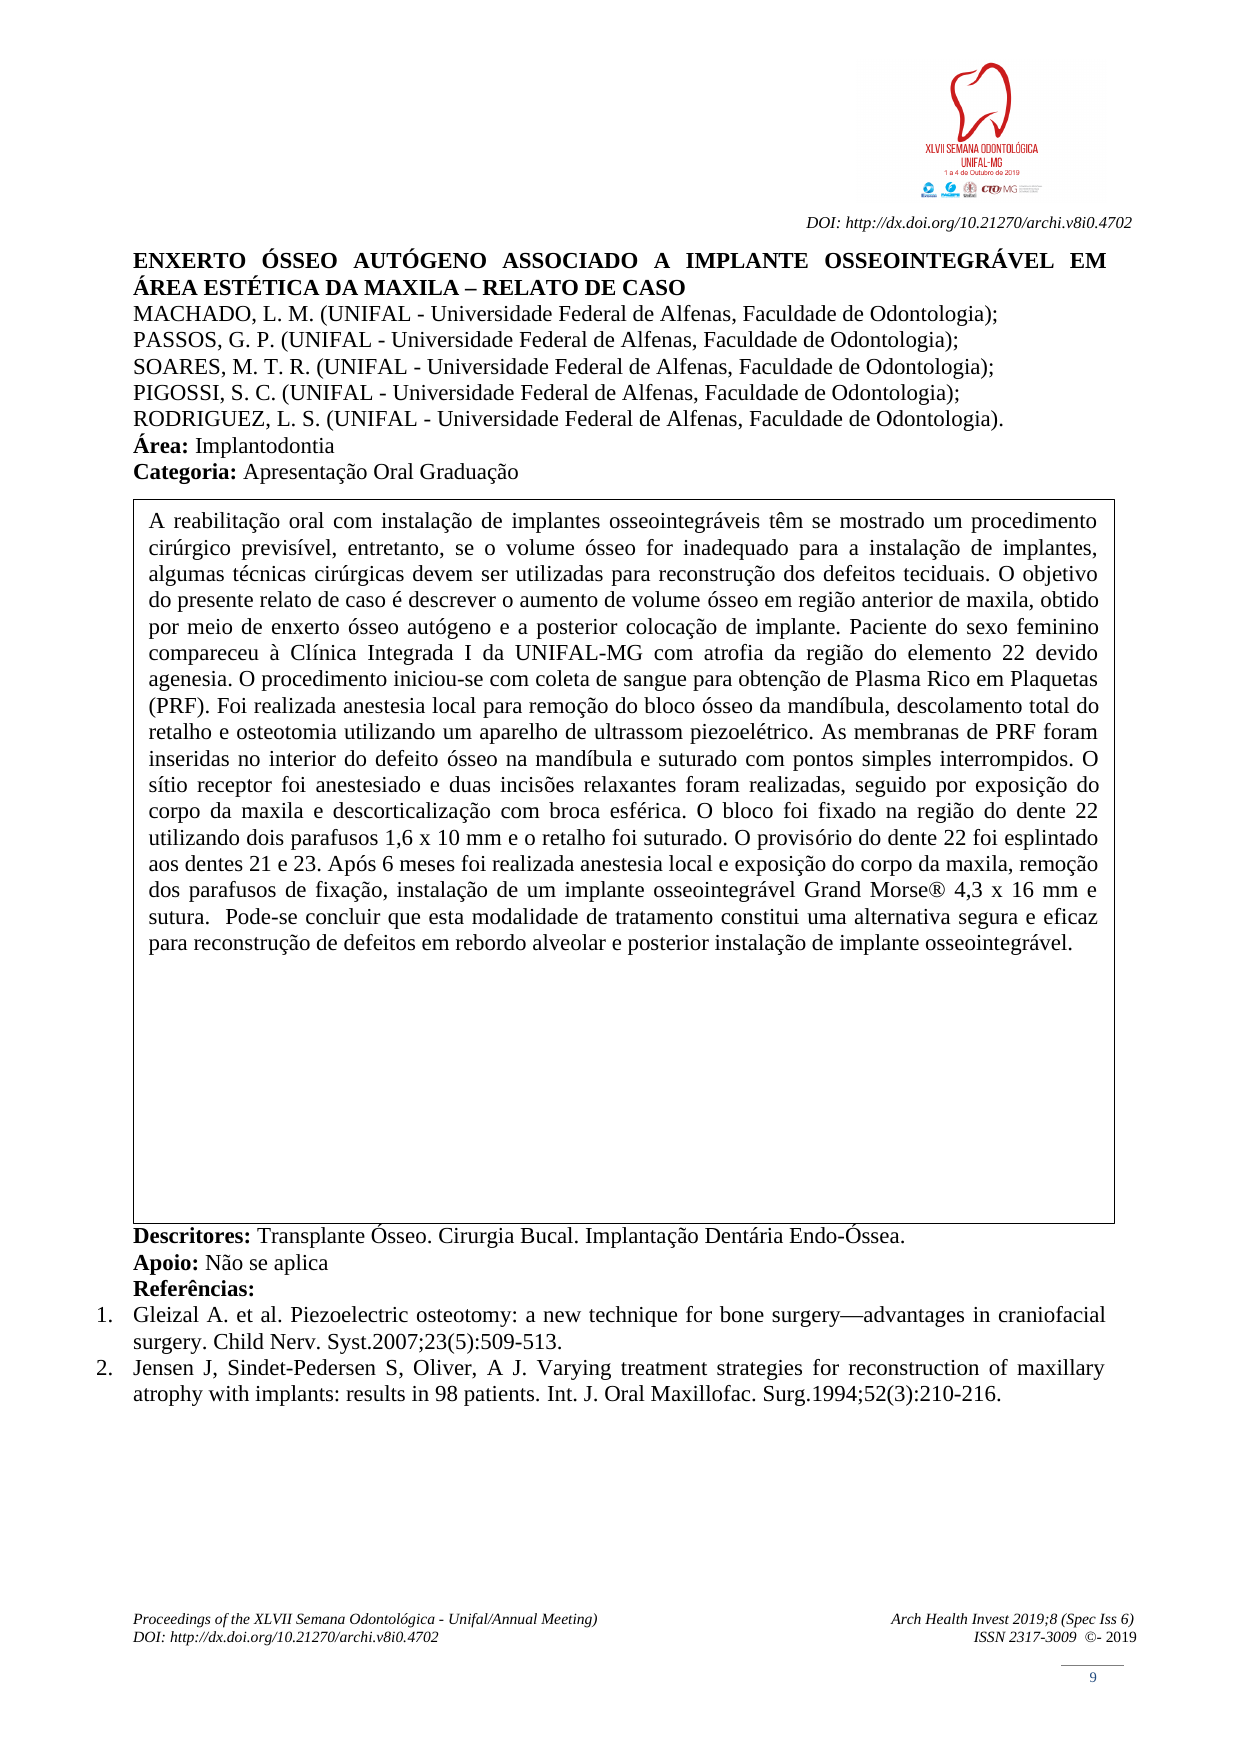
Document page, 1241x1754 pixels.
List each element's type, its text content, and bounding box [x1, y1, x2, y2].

text Referências: [133, 1275, 1107, 1301]
text Apoio: Não se aplica [133, 1249, 1107, 1275]
text Descritores: Transplante Ósseo. Cirurgia Bucal. Implantação Dentária Endo-Óssea. [133, 1224, 1107, 1249]
text SOARES, M. T. R. (UNIFAL - Universidade Federal de Alfenas, Faculdade de Odontologia); [133, 353, 1107, 379]
text PASSOS, G. P. (UNIFAL - Universidade Federal de Alfenas, Faculdade de Odontologia); [133, 326, 1107, 353]
picture [856, 59, 1108, 203]
list Gleizal A. et al. Piezoelectric osteotomy: a new technique for bone surgery—advantages in craniofacial surgery. Child Nerv. Syst.2007;23(5):509-513. [96, 1301, 1107, 1354]
text Área: Implantodontia [133, 432, 1107, 458]
text MACHADO, L. M. (UNIFAL - Universidade Federal de Alfenas, Faculdade de Odontologia); [133, 300, 1107, 326]
text RODRIGUEZ, L. S. (UNIFAL - Universidade Federal de Alfenas, Faculdade de Odontologia). [133, 405, 1107, 432]
text ENXERTO ÓSSEO AUTÓGENO ASSOCIADO A IMPLANTE OSSEOINTEGRÁVEL EM ÁREA ESTÉTICA DA MAXILA – RELATO DE CASO [133, 247, 1107, 300]
list Jensen J, Sindet-Pedersen S, Oliver, A J. Varying treatment strategies for reconstruction of maxillary atrophy with implants: results in 98 patients. Int. J. Oral Maxillofac. Surg.1994;52(3):210-216. [96, 1354, 1107, 1407]
text Categoria: Apresentação Oral Graduação [133, 458, 1107, 484]
text PIGOSSI, S. C. (UNIFAL - Universidade Federal de Alfenas, Faculdade de Odontologia); [133, 379, 1107, 405]
